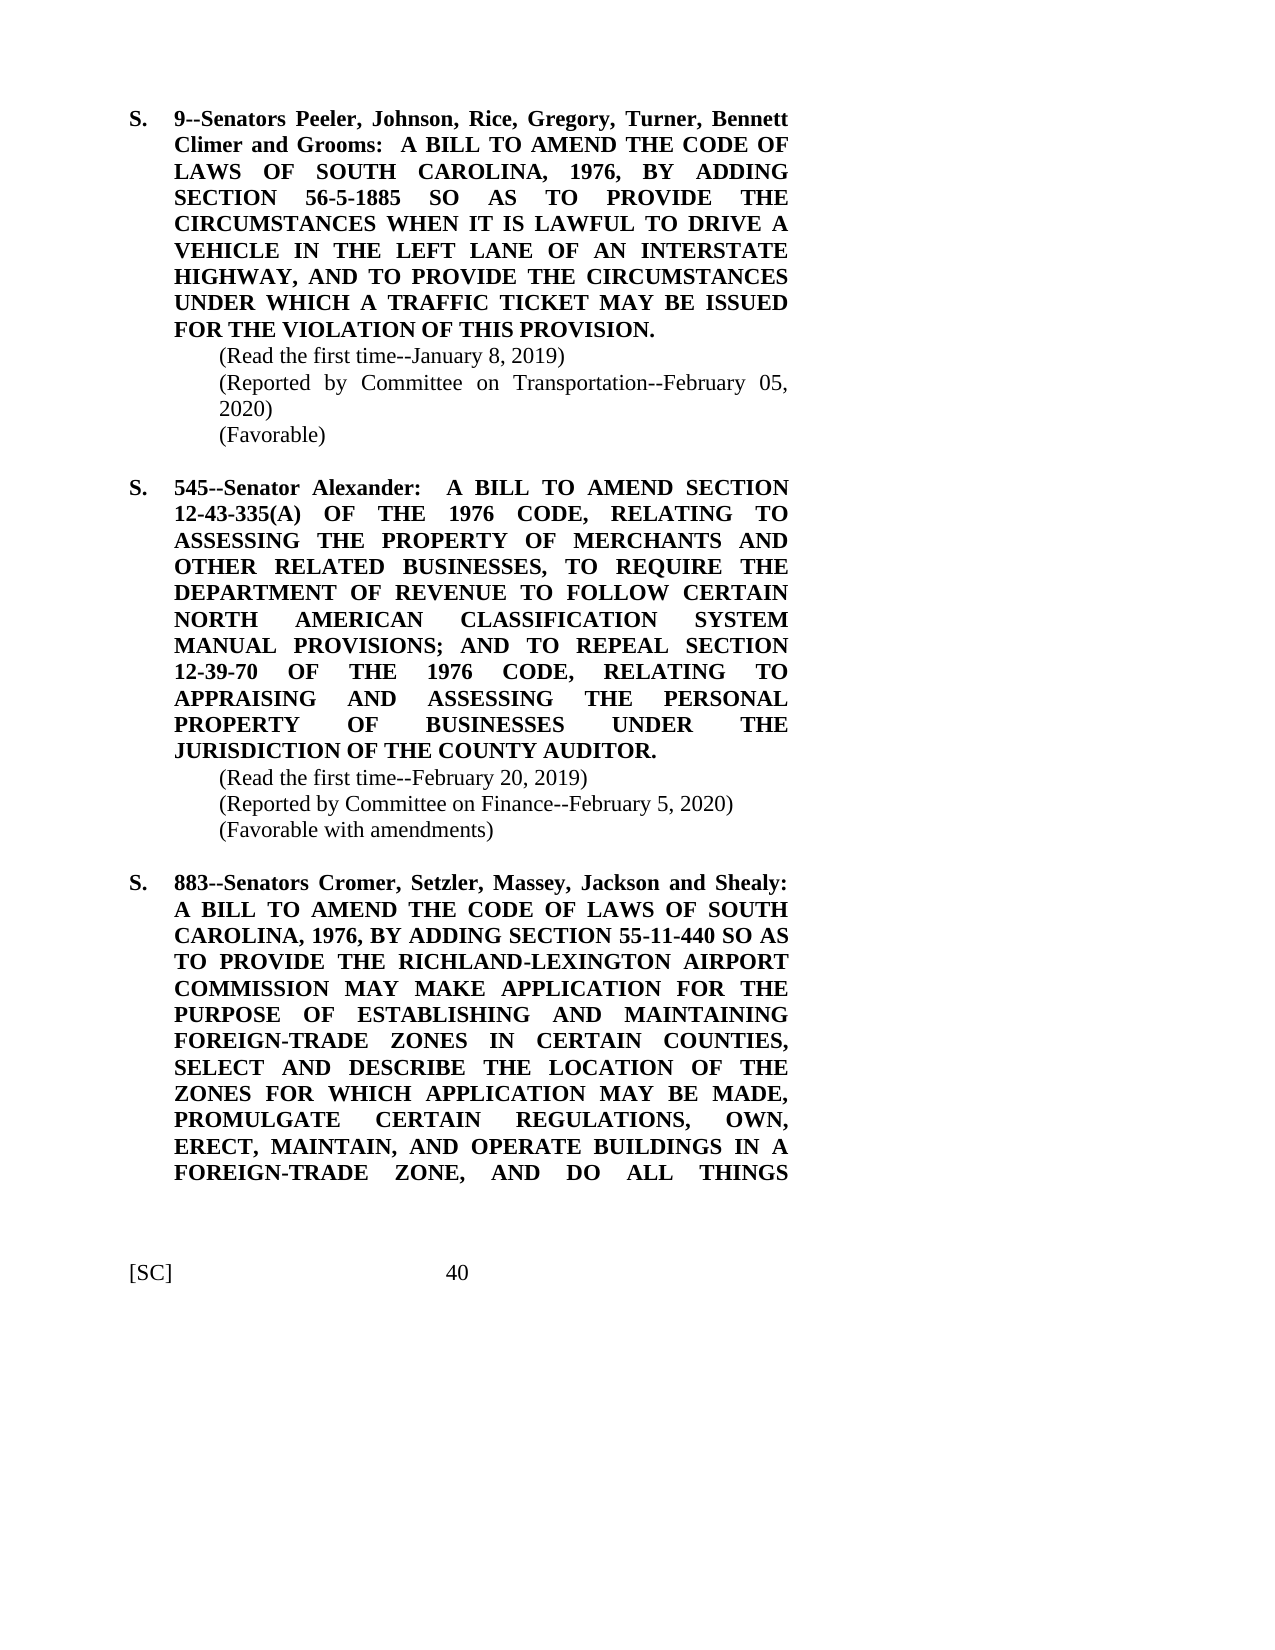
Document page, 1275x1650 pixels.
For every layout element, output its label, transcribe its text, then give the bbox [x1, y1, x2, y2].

text (Read the first time--January 8, 2019) [219, 342, 789, 368]
text (Favorable) [219, 421, 789, 448]
title S. 9--Senators Peeler, Johnson, Rice, Gregory, Turner, Bennett Climer and Grooms: A BILL TO AMEND THE CODE OF LAWS OF SOUTH CAROLINA, 1976, BY ADDING SECTION 56-5-1885 SO AS TO PROVIDE THE CIRCUMSTANCES WHEN IT IS LAWFUL TO DRIVE A VEHICLE IN THE LEFT LANE OF AN INTERSTATE HIGHWAY, AND TO PROVIDE THE CIRCUMSTANCES UNDER WHICH A TRAFFIC TICKET MAY BE ISSUED FOR THE VIOLATION OF THIS PROVISION. [129, 105, 789, 342]
title S. 545--Senator Alexander: A BILL TO AMEND SECTION 12-43-335(A) OF THE 1976 CODE, RELATING TO ASSESSING THE PROPERTY OF MERCHANTS AND OTHER RELATED BUSINESSES, TO REQUIRE THE DEPARTMENT OF REVENUE TO FOLLOW CERTAIN NORTH AMERICAN CLASSIFICATION SYSTEM MANUAL PROVISIONS; AND TO REPEAL SECTION 12-39-70 OF THE 1976 CODE, RELATING TO APPRAISING AND ASSESSING THE PERSONAL PROPERTY OF BUSINESSES UNDER THE JURISDICTION OF THE COUNTY AUDITOR. [129, 474, 789, 764]
text (Favorable with amendments) [219, 817, 789, 843]
text (Reported by Committee on Transportation--February 05, 2020) [219, 368, 789, 421]
text (Read the first time--February 20, 2019) [219, 764, 789, 790]
text (Reported by Committee on Finance--February 5, 2020) [219, 790, 789, 817]
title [129, 869, 789, 1212]
